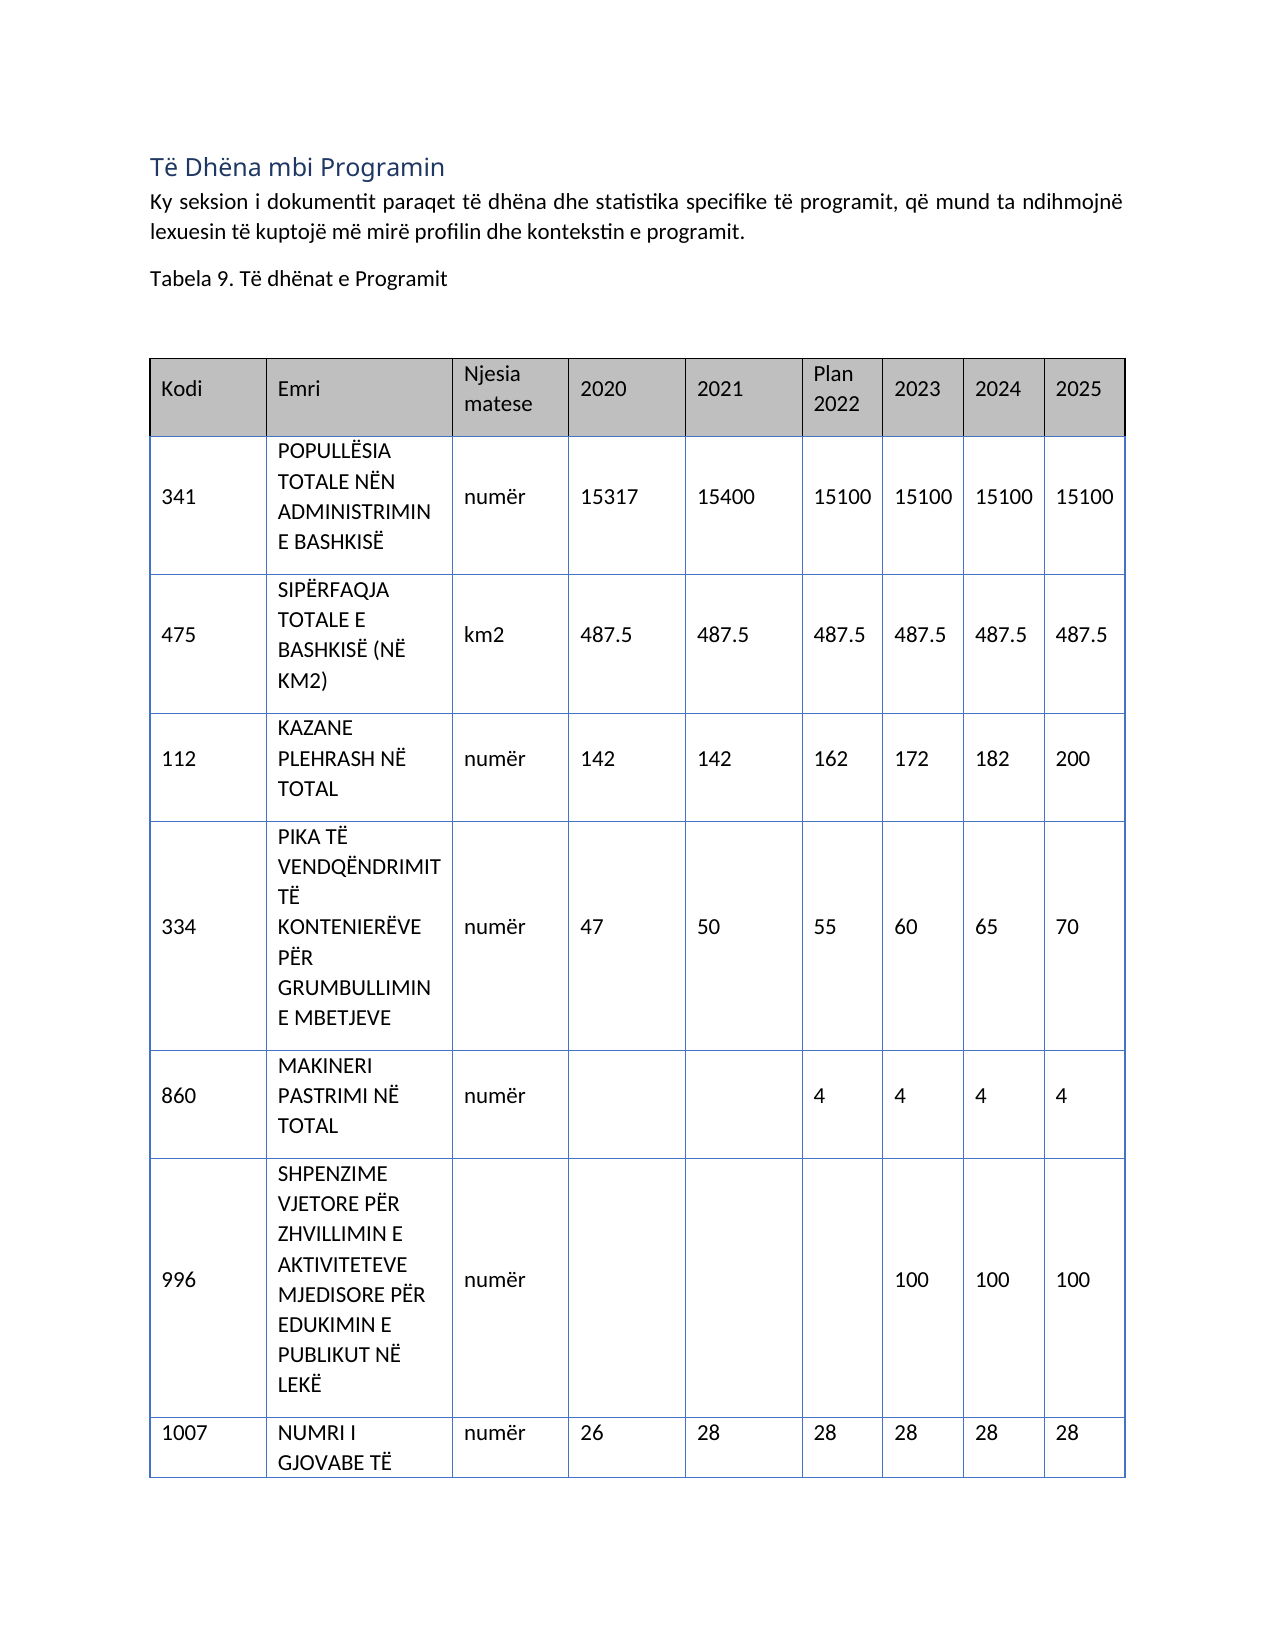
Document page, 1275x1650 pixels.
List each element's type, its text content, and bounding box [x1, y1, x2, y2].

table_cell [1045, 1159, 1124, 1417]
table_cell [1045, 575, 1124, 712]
text Ky seksion i dokumentit paraqet të dhëna dhe statistika specifike të programit, që mund ta ndihmojnë lexuesin të kuptojë më mirë profilin dhe kontekstin e programit. [150, 187, 1125, 245]
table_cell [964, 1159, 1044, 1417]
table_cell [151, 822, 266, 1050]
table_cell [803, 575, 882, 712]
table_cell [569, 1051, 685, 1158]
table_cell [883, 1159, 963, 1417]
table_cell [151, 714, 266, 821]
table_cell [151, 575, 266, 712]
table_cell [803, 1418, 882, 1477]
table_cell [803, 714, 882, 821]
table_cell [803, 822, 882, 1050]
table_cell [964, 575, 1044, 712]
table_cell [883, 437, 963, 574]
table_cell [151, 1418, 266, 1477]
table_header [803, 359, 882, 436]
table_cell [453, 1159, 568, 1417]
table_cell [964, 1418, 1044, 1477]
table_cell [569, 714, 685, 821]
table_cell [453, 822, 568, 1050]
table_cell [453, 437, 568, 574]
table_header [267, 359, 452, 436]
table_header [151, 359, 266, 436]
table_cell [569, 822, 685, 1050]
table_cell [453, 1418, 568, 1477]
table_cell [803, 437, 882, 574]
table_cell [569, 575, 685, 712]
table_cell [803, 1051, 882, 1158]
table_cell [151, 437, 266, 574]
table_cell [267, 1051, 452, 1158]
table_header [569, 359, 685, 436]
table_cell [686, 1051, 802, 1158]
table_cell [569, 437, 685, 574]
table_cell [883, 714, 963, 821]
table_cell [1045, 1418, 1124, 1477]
subtitle Të Dhëna mbi Programin [150, 150, 1125, 184]
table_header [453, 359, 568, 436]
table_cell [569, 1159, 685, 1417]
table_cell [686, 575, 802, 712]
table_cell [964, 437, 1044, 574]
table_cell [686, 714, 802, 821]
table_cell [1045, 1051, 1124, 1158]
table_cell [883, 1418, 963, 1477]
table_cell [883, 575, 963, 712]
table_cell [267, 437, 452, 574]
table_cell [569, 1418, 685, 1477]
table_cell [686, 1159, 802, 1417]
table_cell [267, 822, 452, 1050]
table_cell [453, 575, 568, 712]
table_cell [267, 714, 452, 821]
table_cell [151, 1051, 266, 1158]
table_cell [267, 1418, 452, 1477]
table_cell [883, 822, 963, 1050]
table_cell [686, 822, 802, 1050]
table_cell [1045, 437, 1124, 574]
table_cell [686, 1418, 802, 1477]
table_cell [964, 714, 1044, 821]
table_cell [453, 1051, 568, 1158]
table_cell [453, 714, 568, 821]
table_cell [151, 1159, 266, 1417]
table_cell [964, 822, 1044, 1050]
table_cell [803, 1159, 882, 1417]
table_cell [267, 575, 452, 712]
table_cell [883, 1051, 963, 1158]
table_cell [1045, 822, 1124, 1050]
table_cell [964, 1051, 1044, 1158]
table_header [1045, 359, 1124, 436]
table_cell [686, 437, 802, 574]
text Tabela 9. Të dhënat e Programit [150, 264, 1125, 292]
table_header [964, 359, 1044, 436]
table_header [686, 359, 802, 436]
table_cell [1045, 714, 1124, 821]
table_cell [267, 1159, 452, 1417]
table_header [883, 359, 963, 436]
